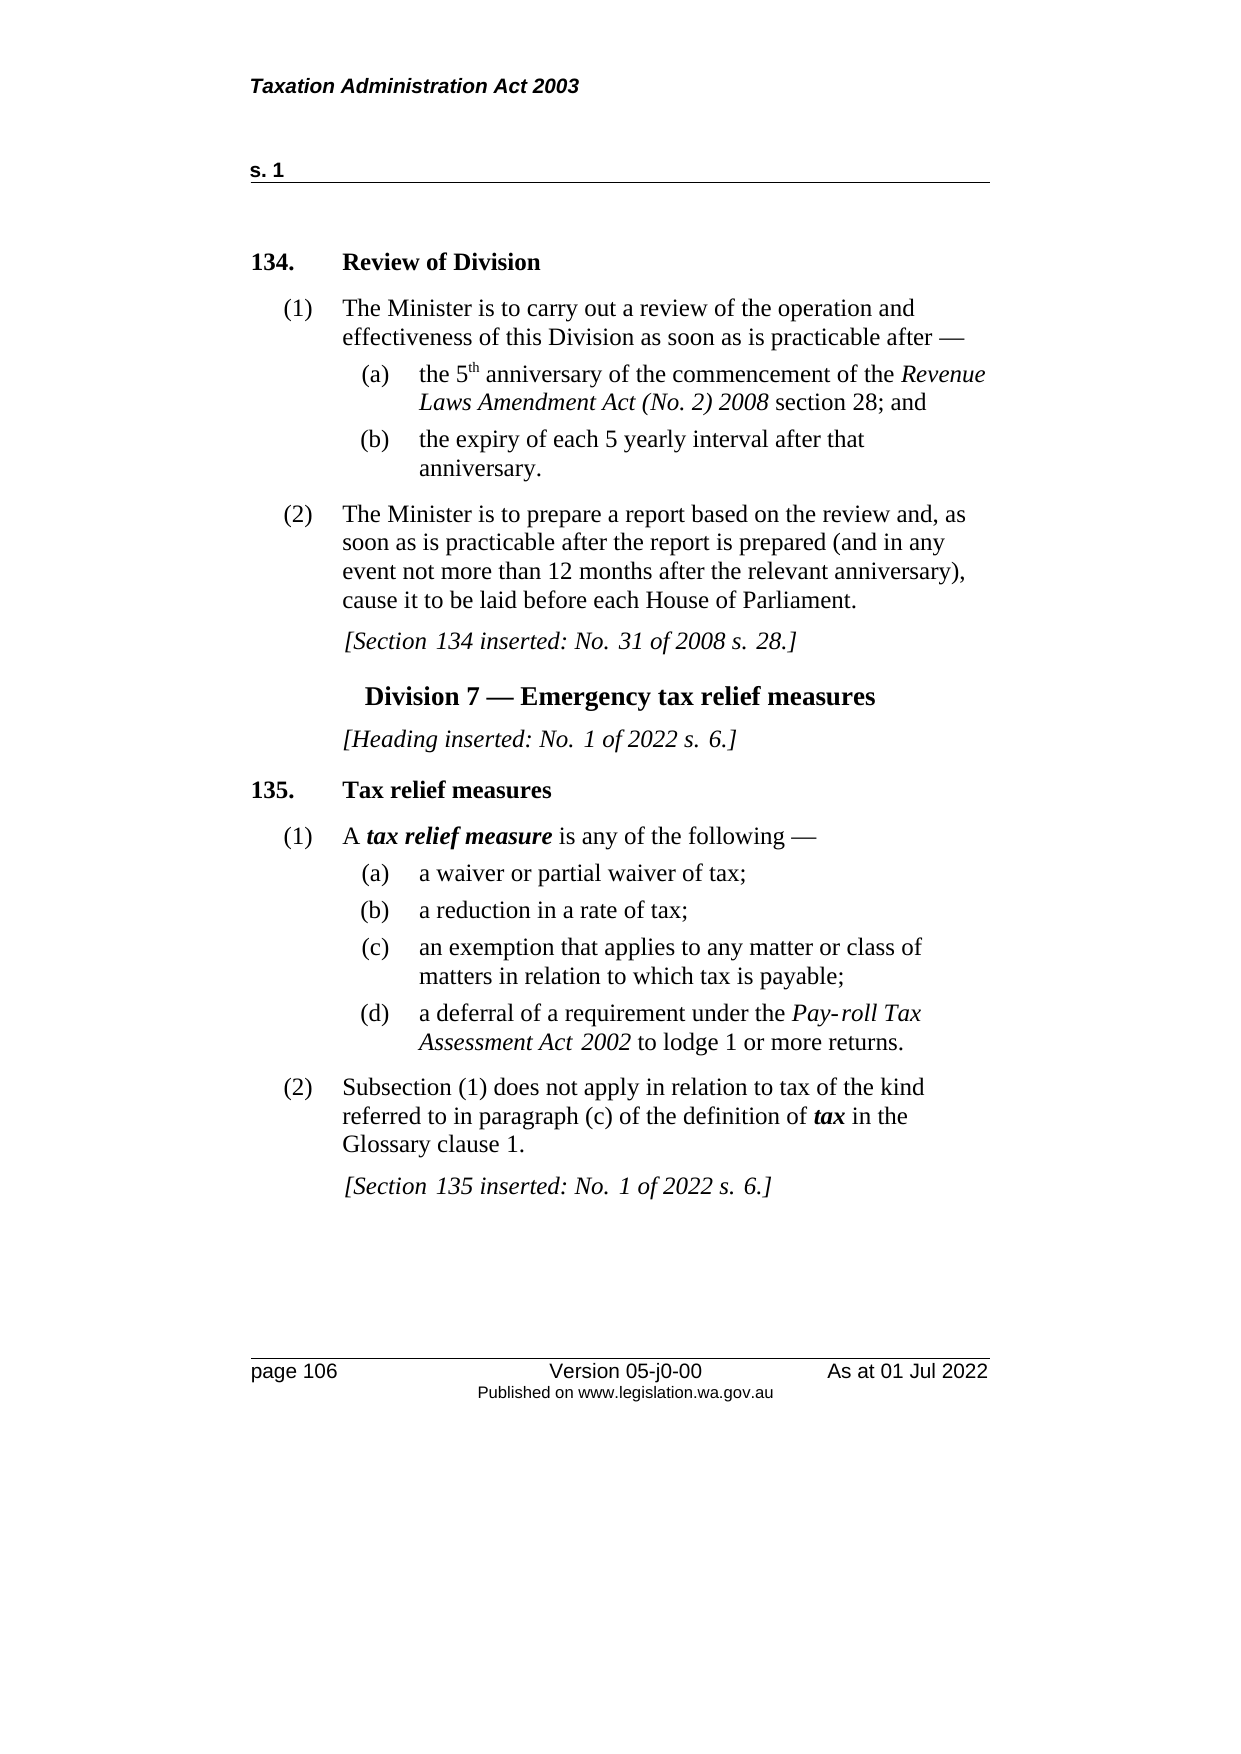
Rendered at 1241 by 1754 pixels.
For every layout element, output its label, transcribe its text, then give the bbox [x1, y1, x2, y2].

subtitle Division 7 — Emergency tax relief measures [251, 680, 990, 711]
text (1) A tax relief measure is any of the following — [251, 821, 990, 849]
text (2) The Minister is to prepare a report based on the review and, as soon as is practicable after the report is prepared (and in any event not more than 12 months after the relevant anniversary), cause it to be laid before each House of Parliament. [251, 499, 990, 614]
text (2) Subsection (1) does not apply in relation to tax of the kind referred to in paragraph (c) of the definition of tax in the Glossary clause 1. [251, 1072, 990, 1158]
text (1) The Minister is to carry out a review of the operation and effectiveness of this Division as soon as is practicable after — [251, 293, 990, 350]
subtitle [Heading inserted: No. 1 of 2022 s. 6.] [251, 724, 990, 752]
text (a) a waiver or partial waiver of tax; [251, 858, 990, 887]
text [Section 134 inserted: No. 31 of 2008 s. 28.] [251, 626, 990, 655]
text (b) the expiry of each 5 yearly interval after that anniversary. [251, 424, 990, 482]
text (d) a deferral of a requirement under the Pay-roll Tax Assessment Act 2002 to lodge 1 or more returns. [251, 998, 990, 1055]
text [Section 135 inserted: No. 1 of 2022 s. 6.] [251, 1171, 990, 1199]
subtitle 134. Review of Division [251, 247, 990, 276]
text (c) an exemption that applies to any matter or class of matters in relation to which tax is payable; [251, 932, 990, 989]
text (b) a reduction in a rate of tax; [251, 895, 990, 924]
text (a) the 5th anniversary of the commencement of the Revenue Laws Amendment Act (No. 2) 2008 section 28; and [251, 359, 990, 416]
subtitle 135. Tax relief measures [251, 775, 990, 804]
